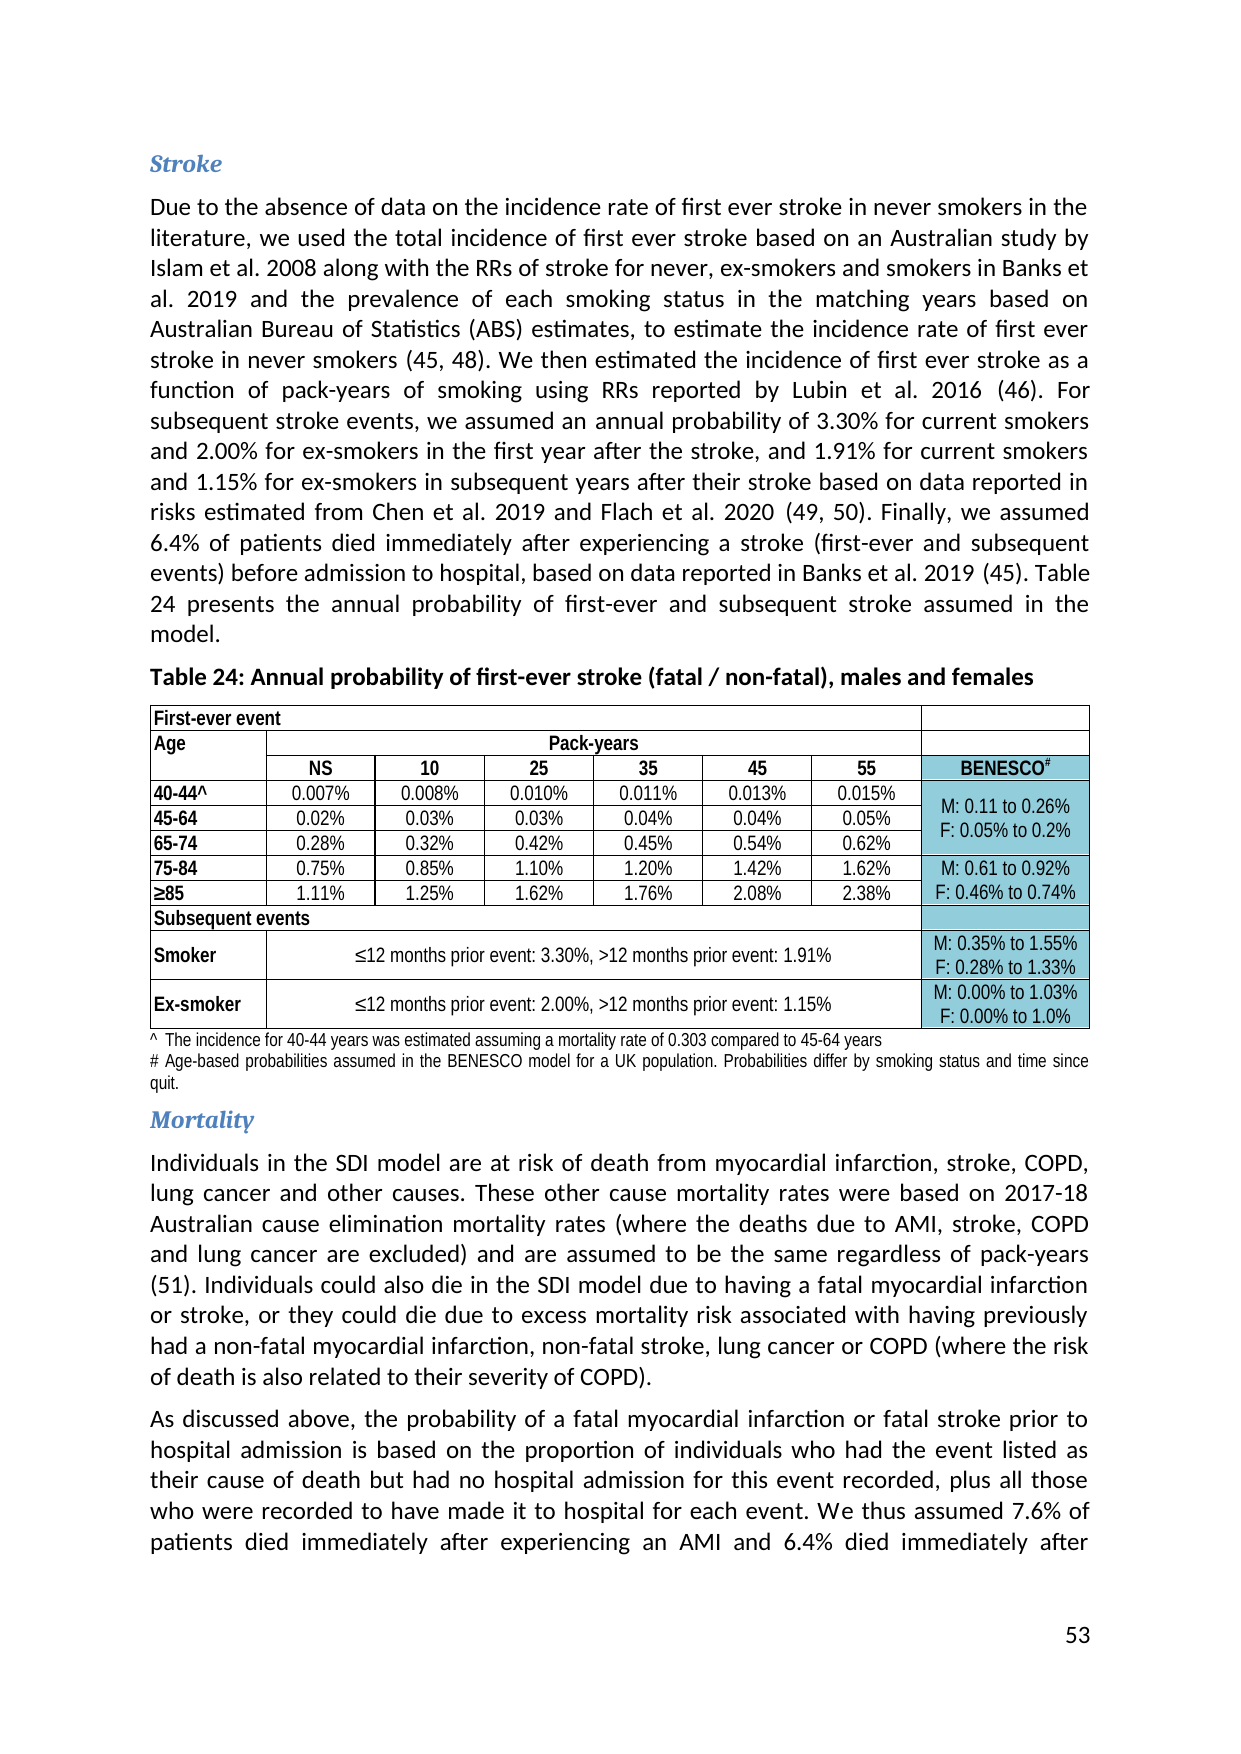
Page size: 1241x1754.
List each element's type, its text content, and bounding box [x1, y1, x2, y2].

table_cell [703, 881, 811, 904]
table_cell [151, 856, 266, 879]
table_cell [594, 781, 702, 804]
subtitle Stroke [150, 150, 1090, 179]
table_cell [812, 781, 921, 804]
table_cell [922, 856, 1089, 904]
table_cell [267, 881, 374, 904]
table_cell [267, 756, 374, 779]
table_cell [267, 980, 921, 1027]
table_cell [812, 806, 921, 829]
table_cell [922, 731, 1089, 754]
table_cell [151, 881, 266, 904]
text Due to the absence of data on the incidence rate of first ever stroke in never smokers in the literature, we used the total incidence of first ever stroke based on an Australian study by Islam et al. 2008 along with the RRs of stroke for never, ex-smokers and smokers in Banks et al. 2019 and the prevalence of each smoking status in the matching years based on Australian Bureau of Statistics (ABS) estimates, to estimate the incidence rate of first ever stroke in never smokers (45, 48). We then estimated the incidence of first ever stroke as a function of pack-years of smoking using RRs reported by Lubin et al. 2016 (46). For subsequent stroke events, we assumed an annual probability of 3.30% for current smokers and 2.00% for ex-smokers in the first year after the stroke, and 1.91% for current smokers and 1.15% for ex-smokers in subsequent years after their stroke based on data reported in risks estimated from Chen et al. 2019 and Flach et al. 2020 (49, 50). Finally, we assumed 6.4% of patients died immediately after experiencing a stroke (first-ever and subsequent events) before admission to hospital, based on data reported in Banks et al. 2019 (45). Table 24 presents the annual probability of first-ever and subsequent stroke assumed in the model. [150, 191, 1090, 649]
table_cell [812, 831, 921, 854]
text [150, 1404, 1090, 1556]
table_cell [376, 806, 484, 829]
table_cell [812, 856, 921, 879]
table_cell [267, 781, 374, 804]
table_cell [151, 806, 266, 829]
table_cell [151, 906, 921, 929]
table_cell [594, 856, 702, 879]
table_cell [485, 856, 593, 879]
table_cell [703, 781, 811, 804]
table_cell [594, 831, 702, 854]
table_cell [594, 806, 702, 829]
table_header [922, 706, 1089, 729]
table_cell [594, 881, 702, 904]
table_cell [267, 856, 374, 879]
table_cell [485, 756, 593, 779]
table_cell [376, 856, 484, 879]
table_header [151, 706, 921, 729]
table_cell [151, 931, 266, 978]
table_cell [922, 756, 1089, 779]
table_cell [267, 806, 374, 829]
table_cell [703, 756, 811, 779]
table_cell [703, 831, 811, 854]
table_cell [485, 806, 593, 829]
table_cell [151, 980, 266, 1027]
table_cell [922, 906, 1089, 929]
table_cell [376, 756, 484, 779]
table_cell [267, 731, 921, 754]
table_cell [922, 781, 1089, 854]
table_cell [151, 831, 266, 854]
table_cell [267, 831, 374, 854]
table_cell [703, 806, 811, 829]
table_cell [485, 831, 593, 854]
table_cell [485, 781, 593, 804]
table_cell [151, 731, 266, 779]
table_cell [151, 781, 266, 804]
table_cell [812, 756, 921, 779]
subtitle Mortality [150, 1106, 1090, 1134]
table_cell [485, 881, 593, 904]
text # Age-based probabilities assumed in the BENESCO model for a UK population. Probabilities differ by smoking status and time since quit. [150, 1050, 1090, 1093]
text ^ The incidence for 40-44 years was estimated assuming a mortality rate of 0.303 compared to 45-64 years [150, 1029, 1090, 1050]
text Table 24: Annual probability of first-ever stroke (fatal / non-fatal), males and females [150, 662, 1090, 692]
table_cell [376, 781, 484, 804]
text Individuals in the SDI model are at risk of death from myocardial infarction, stroke, COPD, lung cancer and other causes. These other cause mortality rates were based on 2017-18 Australian cause elimination mortality rates (where the deaths due to AMI, stroke, COPD and lung cancer are excluded) and are assumed to be the same regardless of pack-years (51). Individuals could also die in the SDI model due to having a fatal myocardial infarction or stroke, or they could die due to excess mortality risk associated with having previously had a non-fatal myocardial infarction, non-fatal stroke, lung cancer or COPD (where the risk of death is also related to their severity of COPD). [150, 1147, 1090, 1391]
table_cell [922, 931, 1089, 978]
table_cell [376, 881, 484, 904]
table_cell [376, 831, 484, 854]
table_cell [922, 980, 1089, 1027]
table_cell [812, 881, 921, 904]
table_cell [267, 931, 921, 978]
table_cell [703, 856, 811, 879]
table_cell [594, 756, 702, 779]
